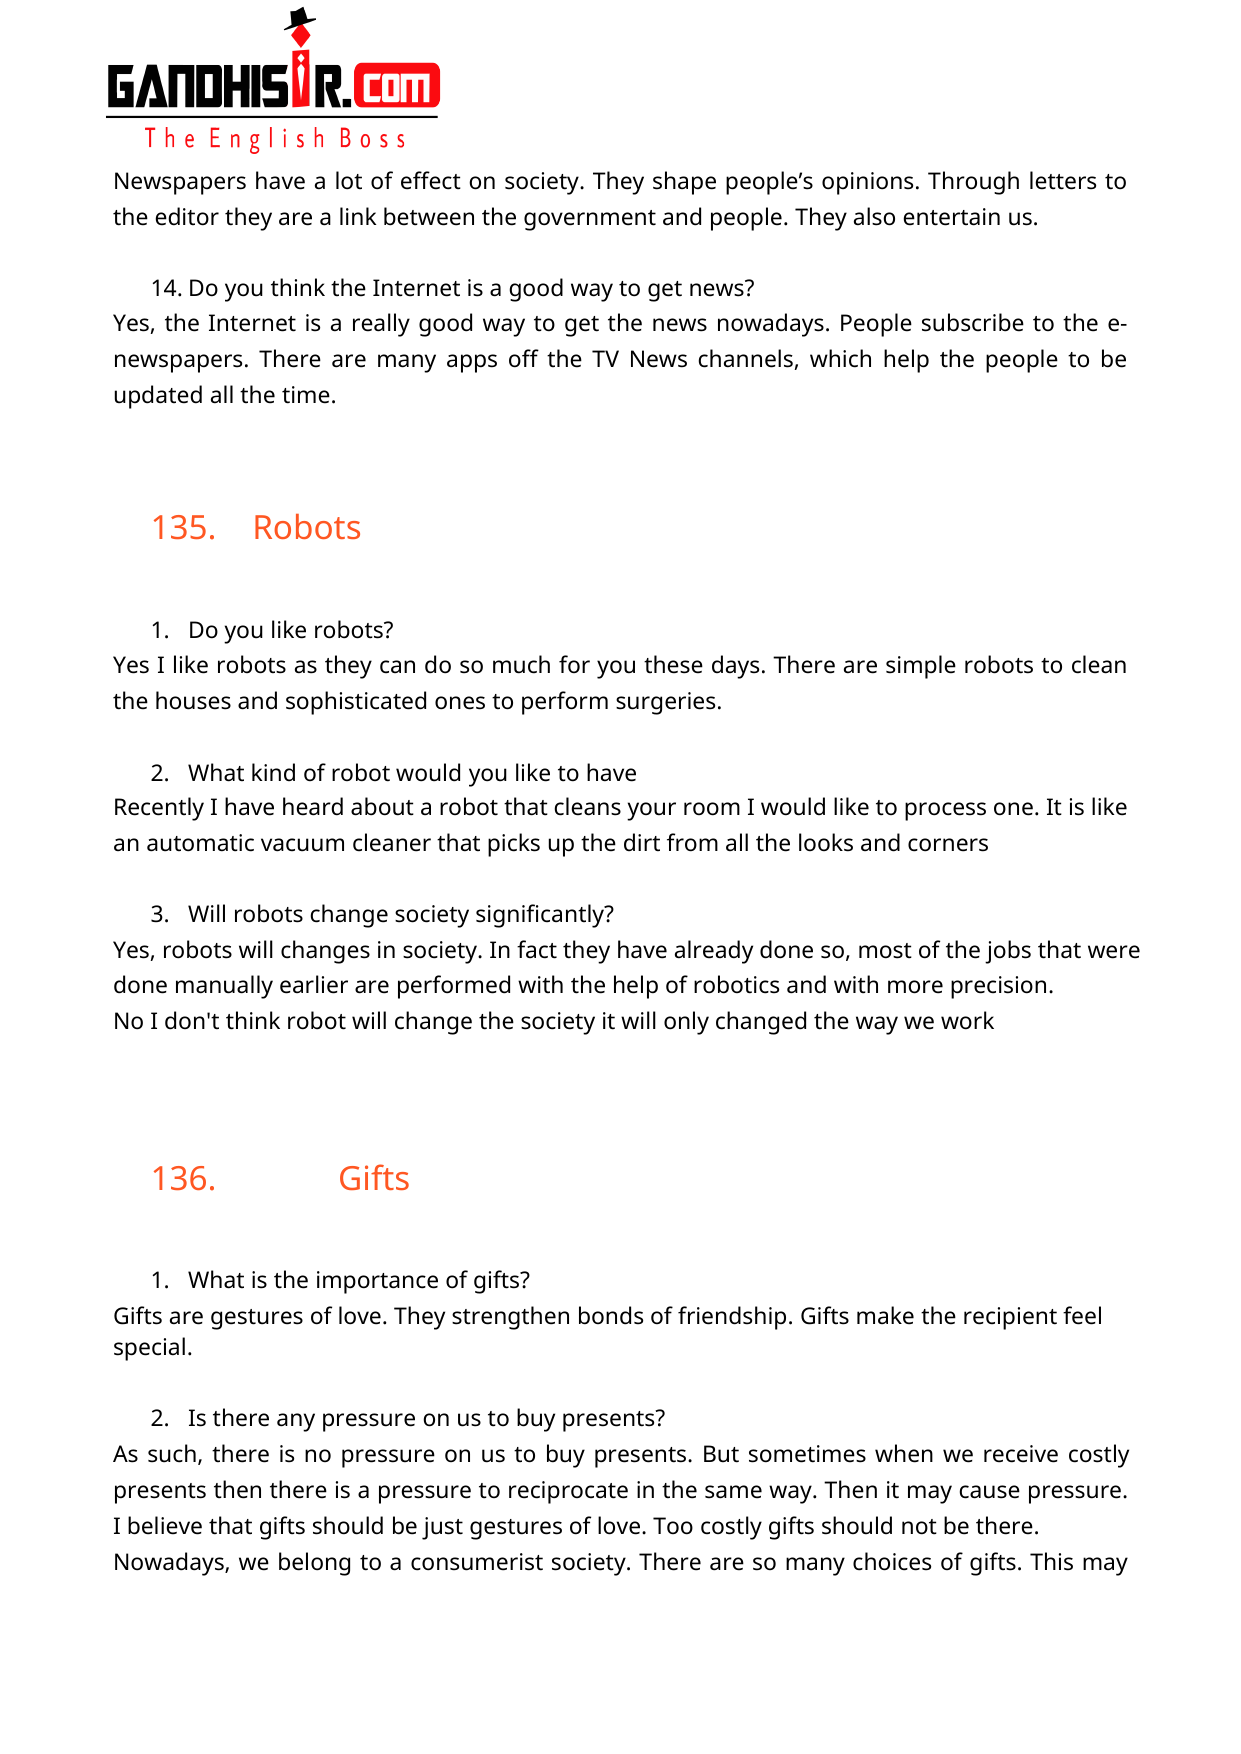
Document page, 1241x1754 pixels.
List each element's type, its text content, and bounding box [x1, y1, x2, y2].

text Yes, the Internet is a really good way to get the news nowadays. People subscribe to the e- newspapers. There are many apps off the TV News channels, which help the people to be updated all the time. [113, 307, 1129, 410]
subtitle 135. Robots [150, 504, 1161, 549]
text Gifts are gestures of love. They strengthen bonds of friendship. Gifts make the recipient feel special. [113, 1299, 1161, 1362]
list Do you think the Internet is a good way to get news? [150, 272, 1161, 303]
list Is there any pressure on us to buy presents? [150, 1402, 1161, 1434]
text Newspapers have a lot of effect on society. They shape people’s opinions. Through letters to the editor they are a link between the government and people. They also entertain us. [113, 165, 1129, 232]
text As such, there is no pressure on us to buy presents. But sometimes when we receive costly presents then there is a pressure to reciprocate in the same way. Then it may cause pressure. I believe that gifts should be just gestures of love. Too costly gifts should not be there. [113, 1438, 1130, 1541]
list What is the importance of gifts? [150, 1264, 1161, 1295]
list Do you like robots? [150, 614, 1161, 645]
text Recently I have heard about a robot that cleans your room I would like to process one. It is like an automatic vacuum cleaner that picks up the dirt from all the looks and corners [113, 791, 1129, 858]
text Yes, robots will changes in society. In fact they have already done so, most of the jobs that were done manually earlier are performed with the help of robotics and with more precision. [113, 934, 1161, 1000]
subtitle 136. Gifts [150, 1154, 1161, 1200]
list Will robots change society significantly? [150, 898, 1161, 930]
text No I don't think robot will change the society it will only changed the way we work [113, 1005, 1161, 1036]
picture [102, 1, 443, 155]
text Yes I like robots as they can do so much for you these days. There are simple robots to clean the houses and sophisticated ones to perform surgeries. [113, 649, 1129, 716]
list What kind of robot would you like to have [150, 756, 1161, 788]
